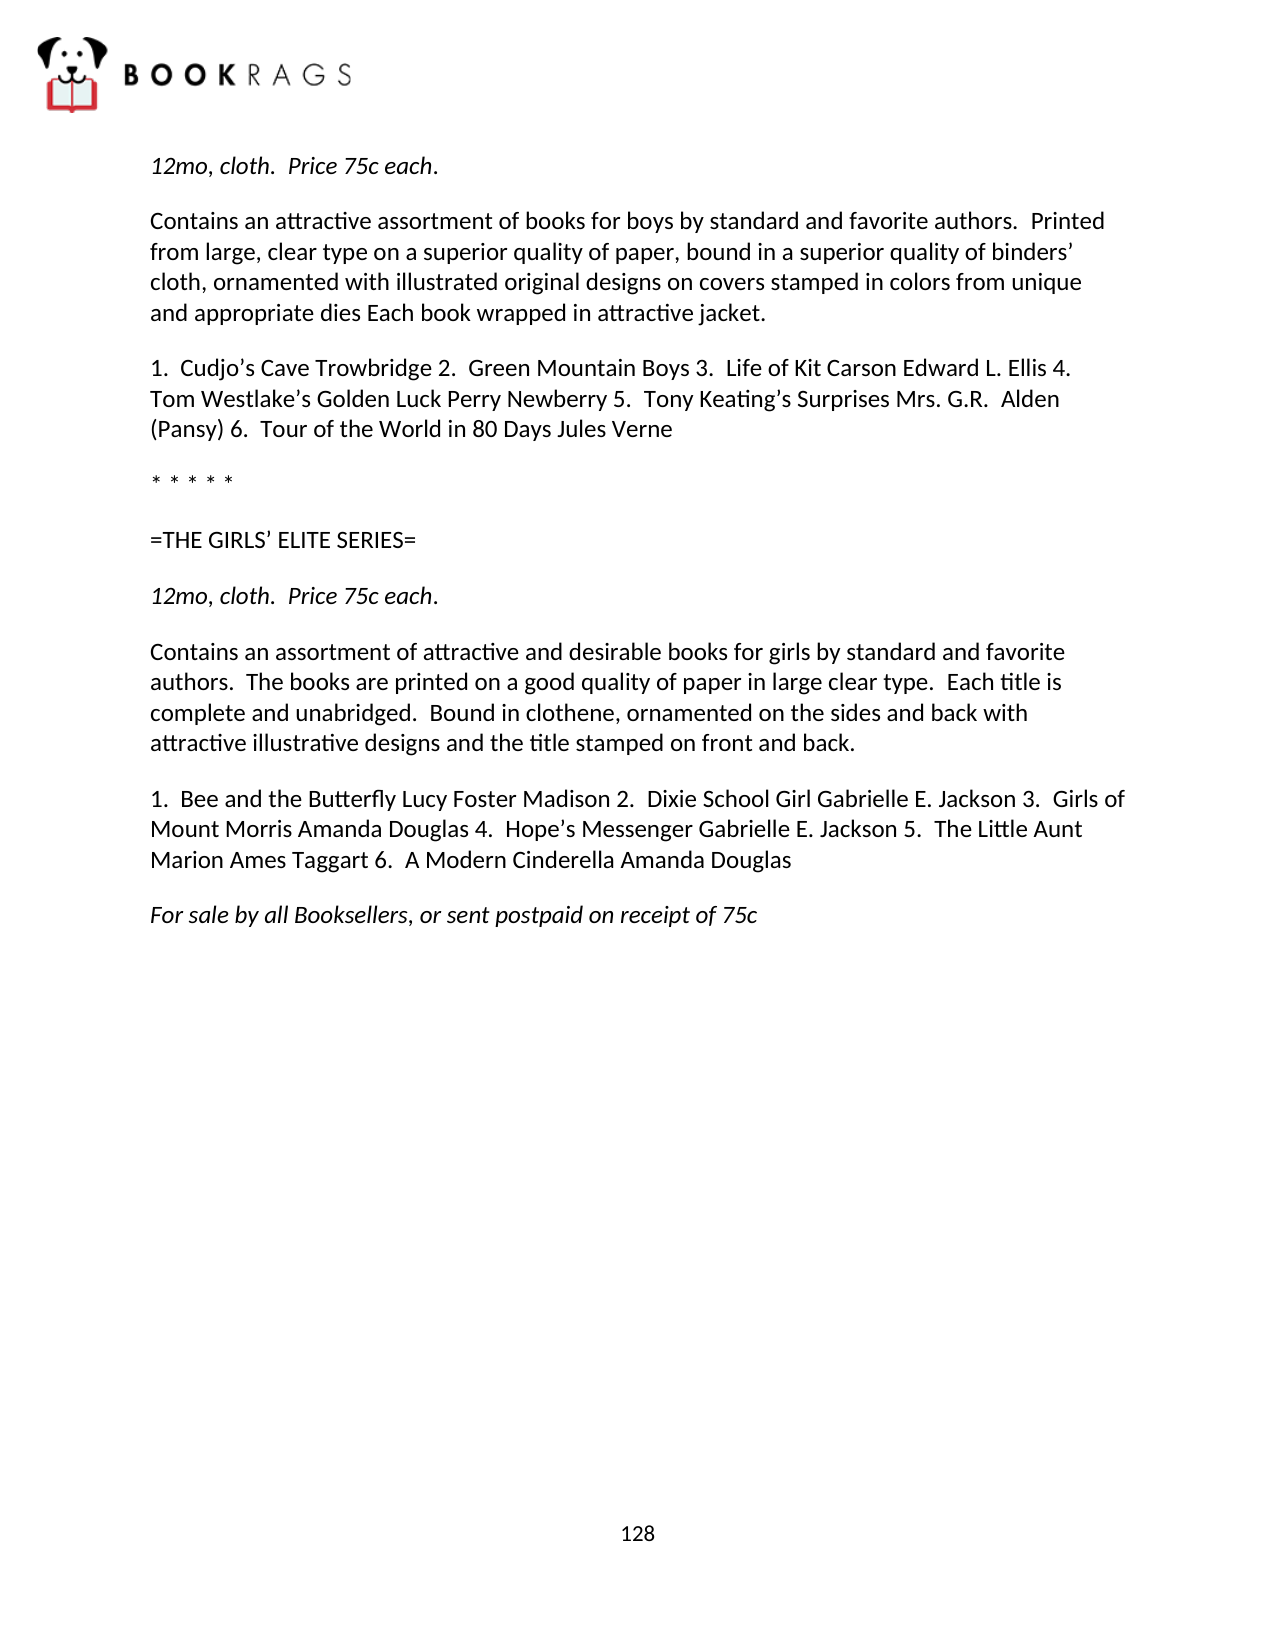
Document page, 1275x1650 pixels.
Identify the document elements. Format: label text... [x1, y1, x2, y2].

text * * * * * [150, 469, 1125, 500]
text 12mo, cloth. Price 75c each. [150, 150, 1125, 181]
text 12mo, cloth. Price 75c each. [150, 580, 1125, 611]
text 1. Cudjo’s Cave Trowbridge 2. Green Mountain Boys 3. Life of Kit Carson Edward L. Ellis 4. Tom Westlake’s Golden Luck Perry Newberry 5. Tony Keating’s Surprises Mrs. G.R. Alden (Pansy) 6. Tour of the World in 80 Days Jules Verne [150, 353, 1125, 444]
text For sale by all Booksellers, or sent postpaid on receipt of 75c [150, 899, 1125, 930]
text Contains an attractive assortment of books for boys by standard and favorite authors. Printed from large, clear type on a superior quality of paper, bound in a superior quality of binders’ cloth, ornamented with illustrated original designs on covers stamped in colors from unique and appropriate dies Each book wrapped in attractive jacket. [150, 206, 1125, 328]
picture [37, 37, 351, 113]
text =THE GIRLS’ ELITE SERIES= [150, 525, 1125, 555]
text 1. Bee and the Butterfly Lucy Foster Madison 2. Dixie School Girl Gabrielle E. Jackson 3. Girls of Mount Morris Amanda Douglas 4. Hope’s Messenger Gabrielle E. Jackson 5. The Little Aunt Marion Ames Taggart 6. A Modern Cinderella Amanda Douglas [150, 783, 1125, 874]
text Contains an assortment of attractive and desirable books for girls by standard and favorite authors. The books are printed on a good quality of paper in large clear type. Each title is complete and unabridged. Bound in clothene, ornamented on the sides and back with attractive illustrative designs and the title stamped on front and back. [150, 636, 1125, 758]
